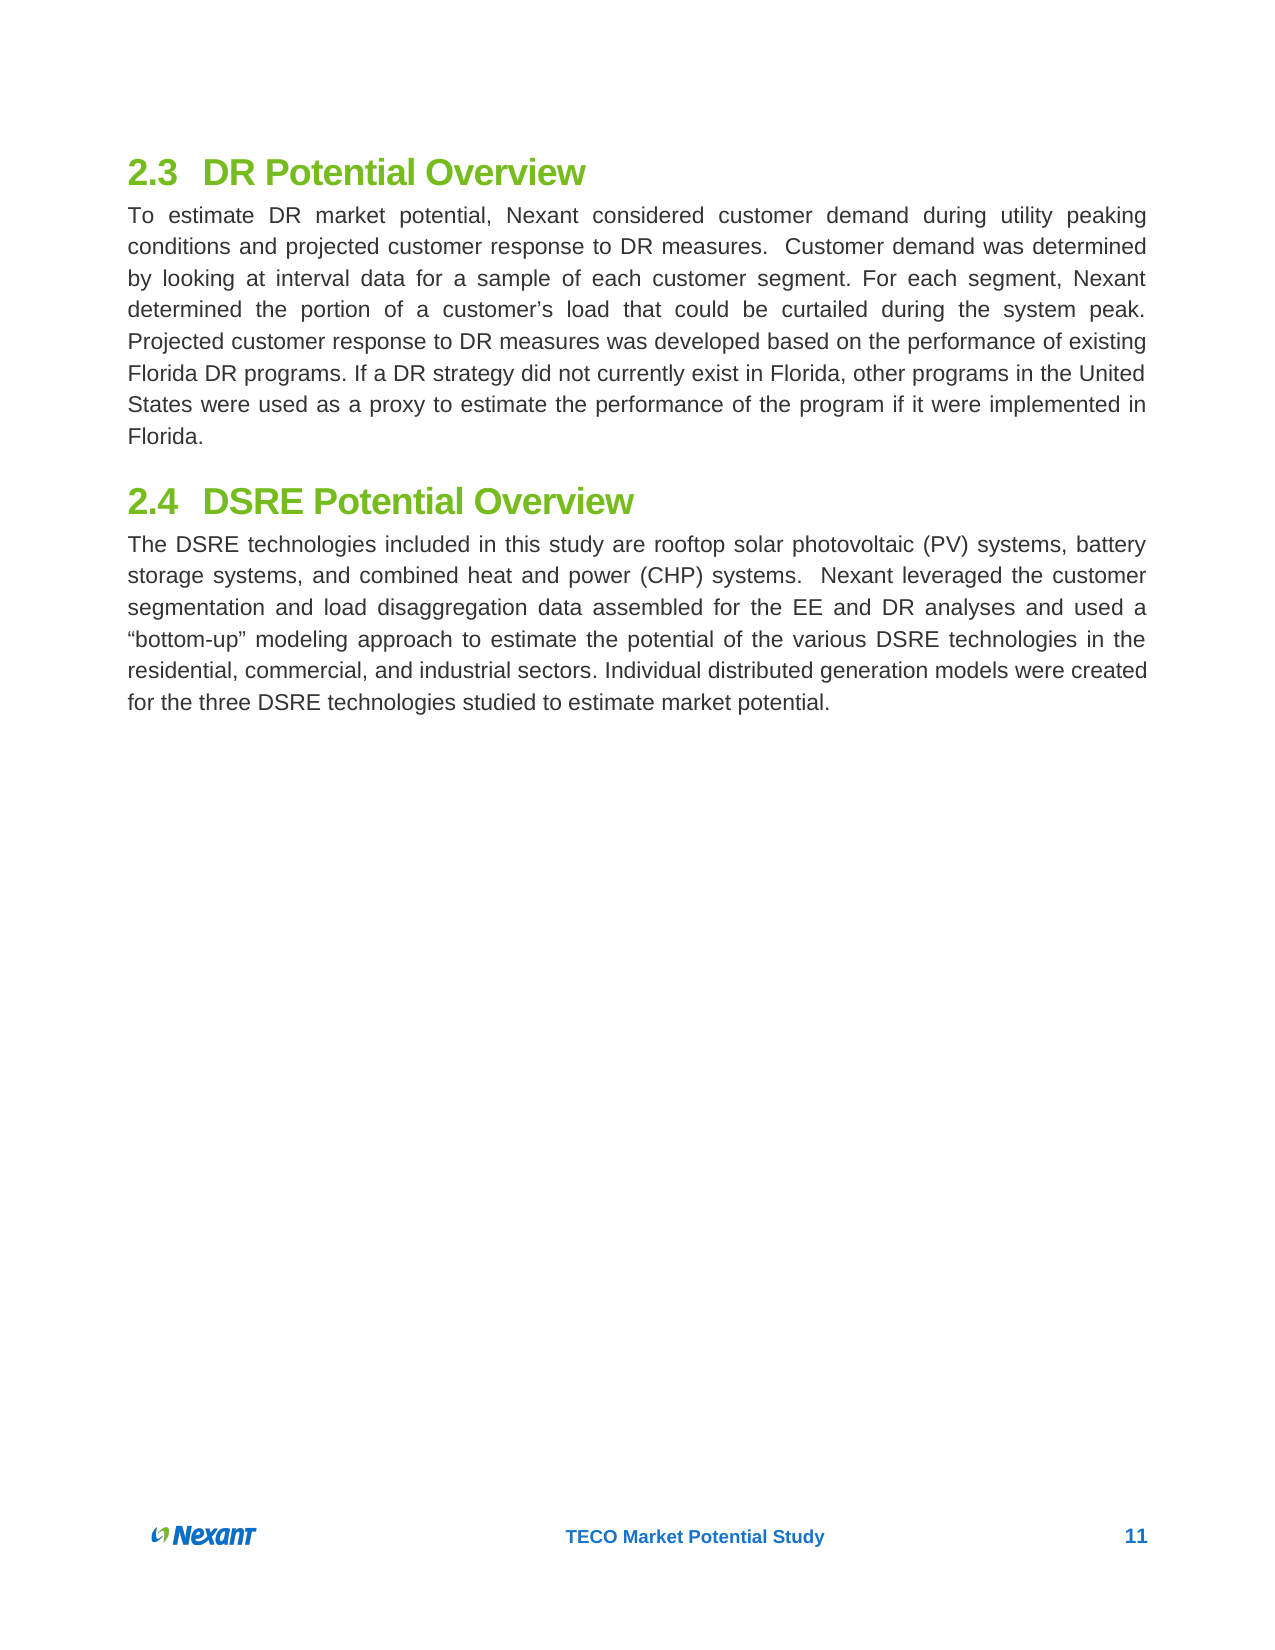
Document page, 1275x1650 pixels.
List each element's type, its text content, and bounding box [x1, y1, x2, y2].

subtitle DSRE Potential Overview [127, 479, 1147, 522]
text The DSRE technologies included in this study are rooftop solar photovoltaic (PV) systems, battery storage systems, and combined heat and power (CHP) systems. Nexant leveraged the customer segmentation and load disaggregation data assembled for the EE and DR analyses and used a “bottom-up” modeling approach to estimate the potential of the various DSRE technologies in the residential, commercial, and industrial sectors. Individual distributed generation models were created for the three DSRE technologies studied to estimate market potential. [127, 531, 1147, 715]
text To estimate DR market potential, Nexant considered customer demand during utility peaking conditions and projected customer response to DR measures. Customer demand was determined by looking at interval data for a sample of each customer segment. For each segment, Nexant determined the portion of a customer’s load that could be curtailed during the system peak. Projected customer response to DR measures was developed based on the performance of existing Florida DR programs. If a DR strategy did not currently exist in Florida, other programs in the United States were used as a proxy to estimate the performance of the program if it were implemented in Florida. [127, 202, 1147, 449]
subtitle DR Potential Overview [127, 150, 1147, 193]
picture [136, 1523, 272, 1560]
